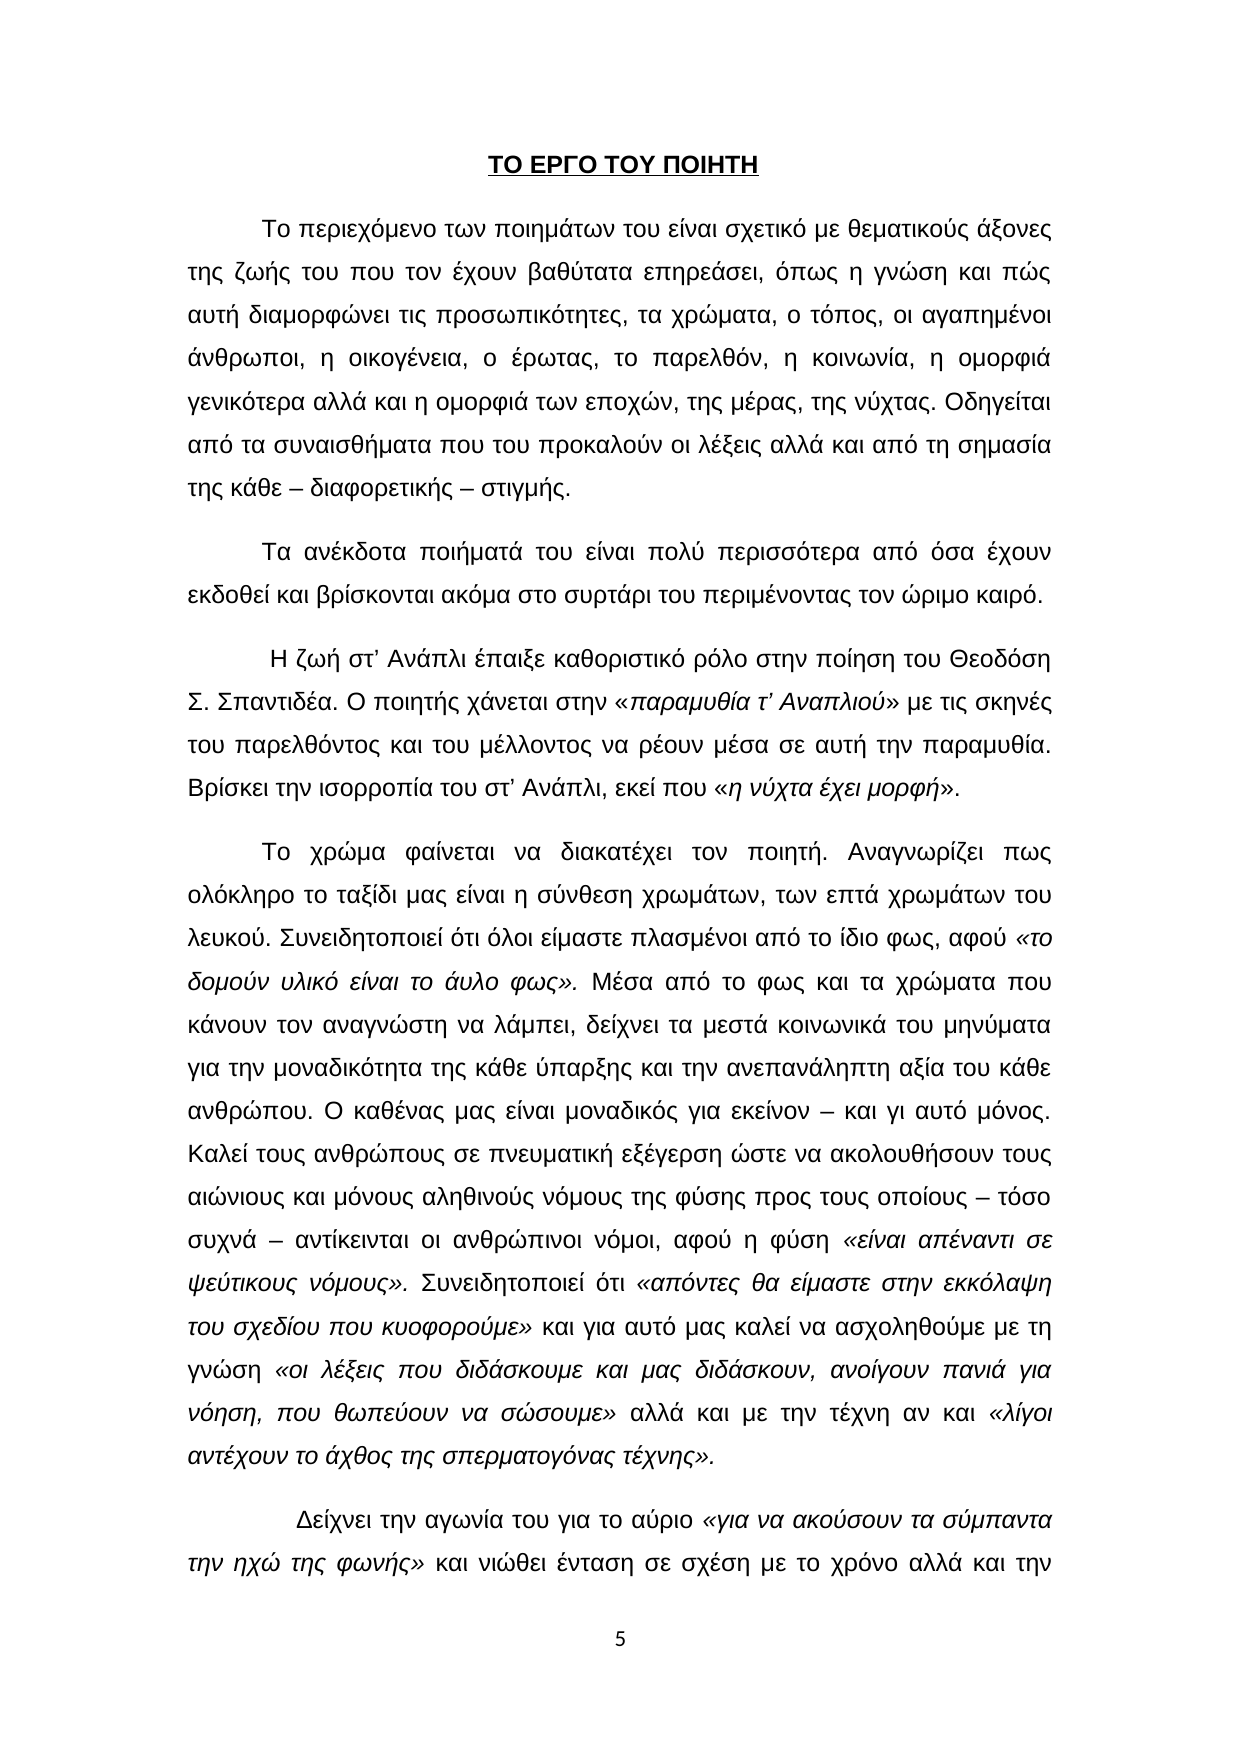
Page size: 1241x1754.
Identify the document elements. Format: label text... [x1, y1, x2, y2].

text Το περιεχόμενο των ποιημάτων του είναι σχετικό με θεματικούς άξονες της ζωής του που τον έχουν βαθύτατα επηρεάσει, όπως η γνώση και πώς αυτή διαμορφώνει τις προσωπικότητες, τα χρώματα, ο τόπος, οι αγαπημένοι άνθρωποι, η οικογένεια, ο έρωτας, το παρελθόν, η κοινωνία, η ομορφιά γενικότερα αλλά και η ομορφιά των εποχών, της μέρας, της νύχτας. Οδηγείται από τα συναισθήματα που του προκαλούν οι λέξεις αλλά και από τη σημασία της κάθε – διαφορετικής – στιγμής. [187, 214, 1053, 501]
text ΤΟ ΕΡΓΟ ΤΟΥ ΠΟΙΗΤΗ [187, 150, 1059, 179]
text Τα ανέκδοτα ποιήματά του είναι πολύ περισσότερα από όσα έχουν εκδοθεί και βρίσκονται ακόμα στο συρτάρι του περιμένοντας τον ώριμο καιρό. [187, 537, 1053, 608]
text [187, 1505, 1053, 1577]
text Το χρώμα φαίνεται να διακατέχει τον ποιητή. Αναγνωρίζει πως ολόκληρο το ταξίδι μας είναι η σύνθεση χρωμάτων, των επτά χρωμάτων του λευκού. Συνειδητοποιεί ότι όλοι είμαστε πλασμένοι από το ίδιο φως, αφού «το δομούν υλικό είναι το άυλο φως». Μέσα από το φως και τα χρώματα που κάνουν τον αναγνώστη να λάμπει, δείχνει τα μεστά κοινωνικά του μηνύματα για την μοναδικότητα της κάθε ύπαρξης και την ανεπανάληπτη αξία του κάθε ανθρώπου. Ο καθένας μας είναι μοναδικός για εκείνον – και γι αυτό μόνος. Καλεί τους ανθρώπους σε πνευματική εξέγερση ώστε να ακολουθήσουν τους αιώνιους και μόνους αληθινούς νόμους της φύσης προς τους οποίους – τόσο συχνά – αντίκεινται οι ανθρώπινοι νόμοι, αφού η φύση «είναι απέναντι σε ψεύτικους νόμους». Συνειδητοποιεί ότι «απόντες θα είμαστε στην εκκόλαψη του σχεδίου που κυοφορούμε» και για αυτό μας καλεί να ασχοληθούμε με τη γνώση «οι λέξεις που διδάσκουμε και μας διδάσκουν, ανοίγουν πανιά για νόηση, που θωπεύουν να σώσουμε» αλλά και με την τέχνη αν και «λίγοι αντέχουν το άχθος της σπερματογόνας τέχνης». [187, 837, 1053, 1469]
text Η ζωή στ’ Ανάπλι έπαιξε καθοριστικό ρόλο στην ποίηση του Θεοδόση Σ. Σπαντιδέα. Ο ποιητής χάνεται στην «παραμυθία τ’ Αναπλιού» με τις σκηνές του παρελθόντος και του μέλλοντος να ρέουν μέσα σε αυτή την παραμυθία. Βρίσκει την ισορροπία του στ’ Ανάπλι, εκεί που «η νύχτα έχει μορφή». [187, 644, 1053, 802]
